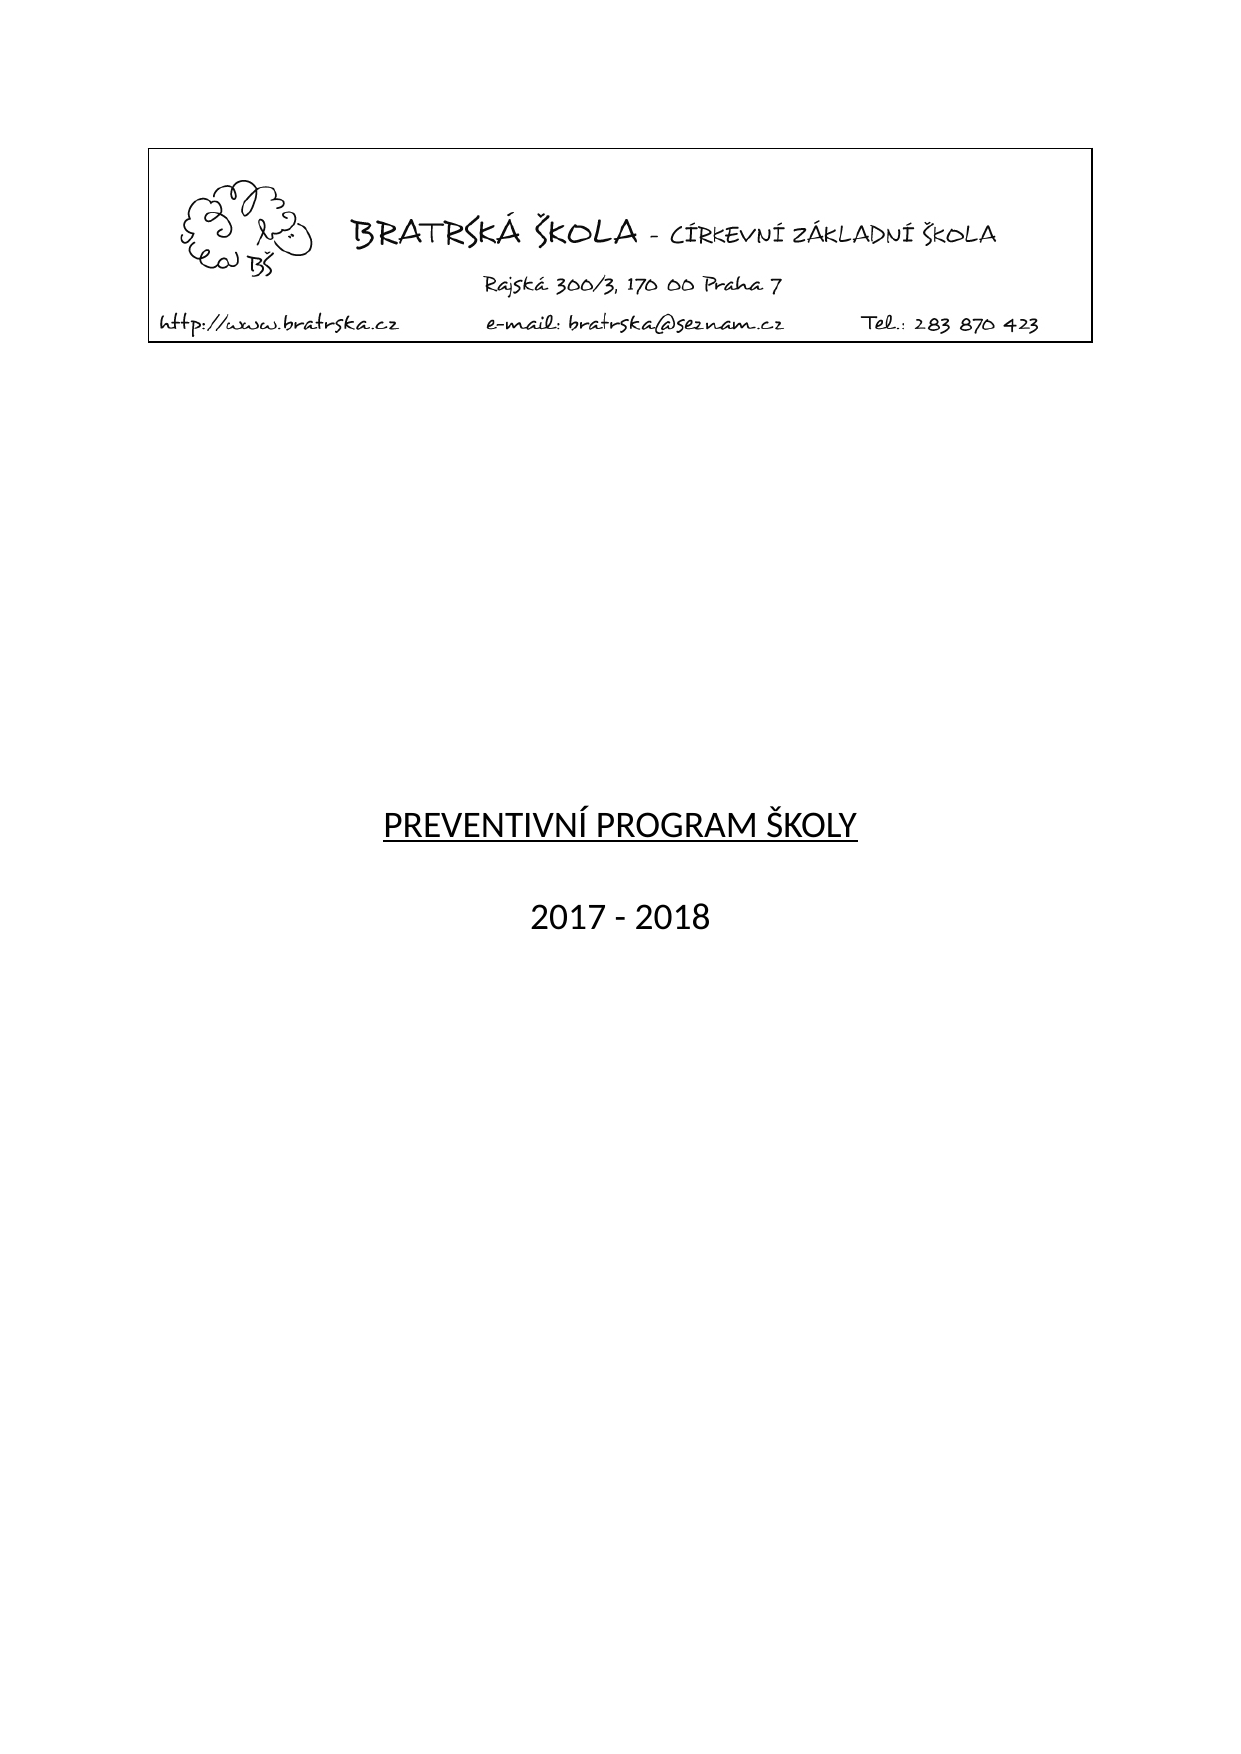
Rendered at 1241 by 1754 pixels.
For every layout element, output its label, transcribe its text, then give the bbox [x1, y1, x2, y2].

text PREVENTIVNÍ PROGRAM ŠKOLY [148, 801, 1093, 847]
text 2017 - 2018 [148, 893, 1093, 938]
picture [149, 149, 1091, 341]
